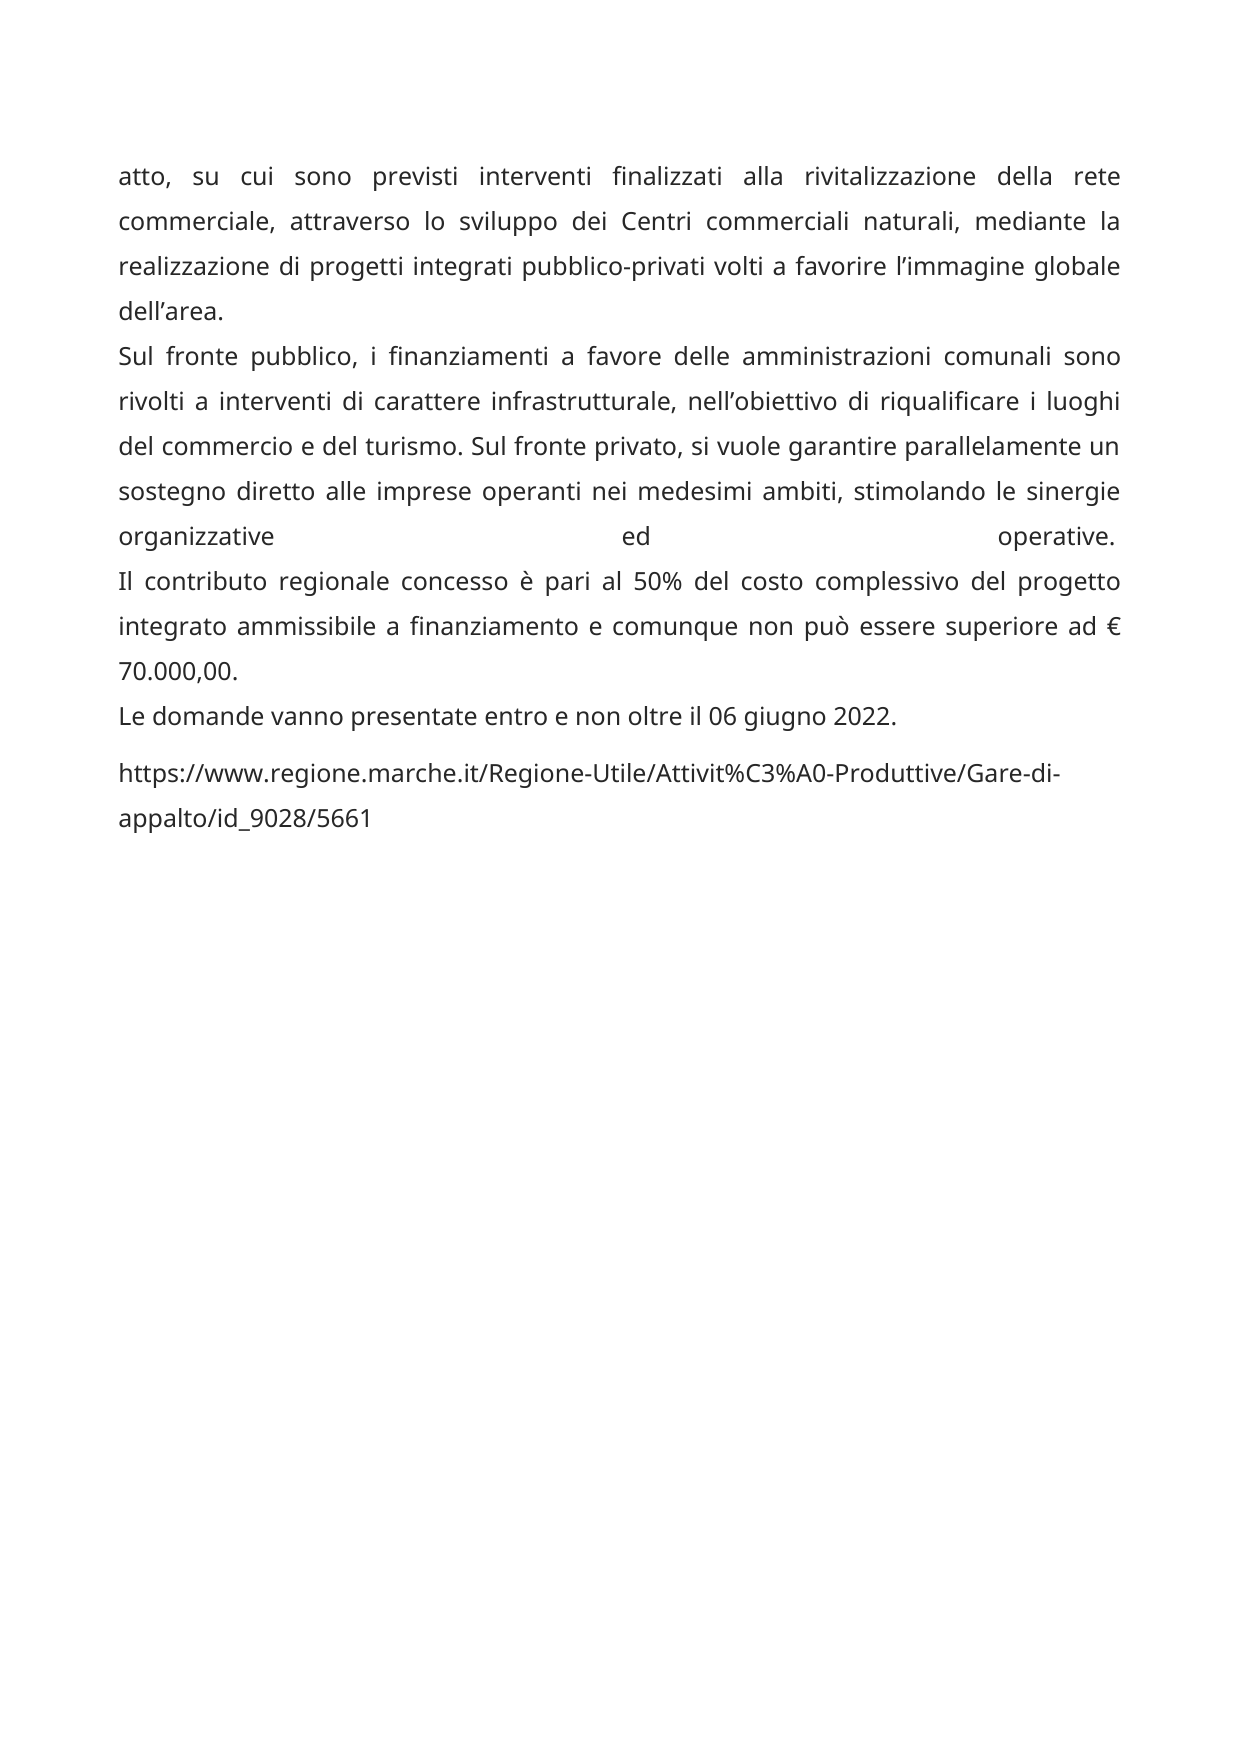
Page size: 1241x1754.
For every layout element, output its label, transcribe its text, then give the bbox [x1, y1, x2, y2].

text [118, 148, 1122, 733]
text https://www.regione.marche.it/Regione-Utile/Attivit%C3%A0-Produttive/Gare-di-appalto/id_9028/5661 [118, 745, 1122, 835]
